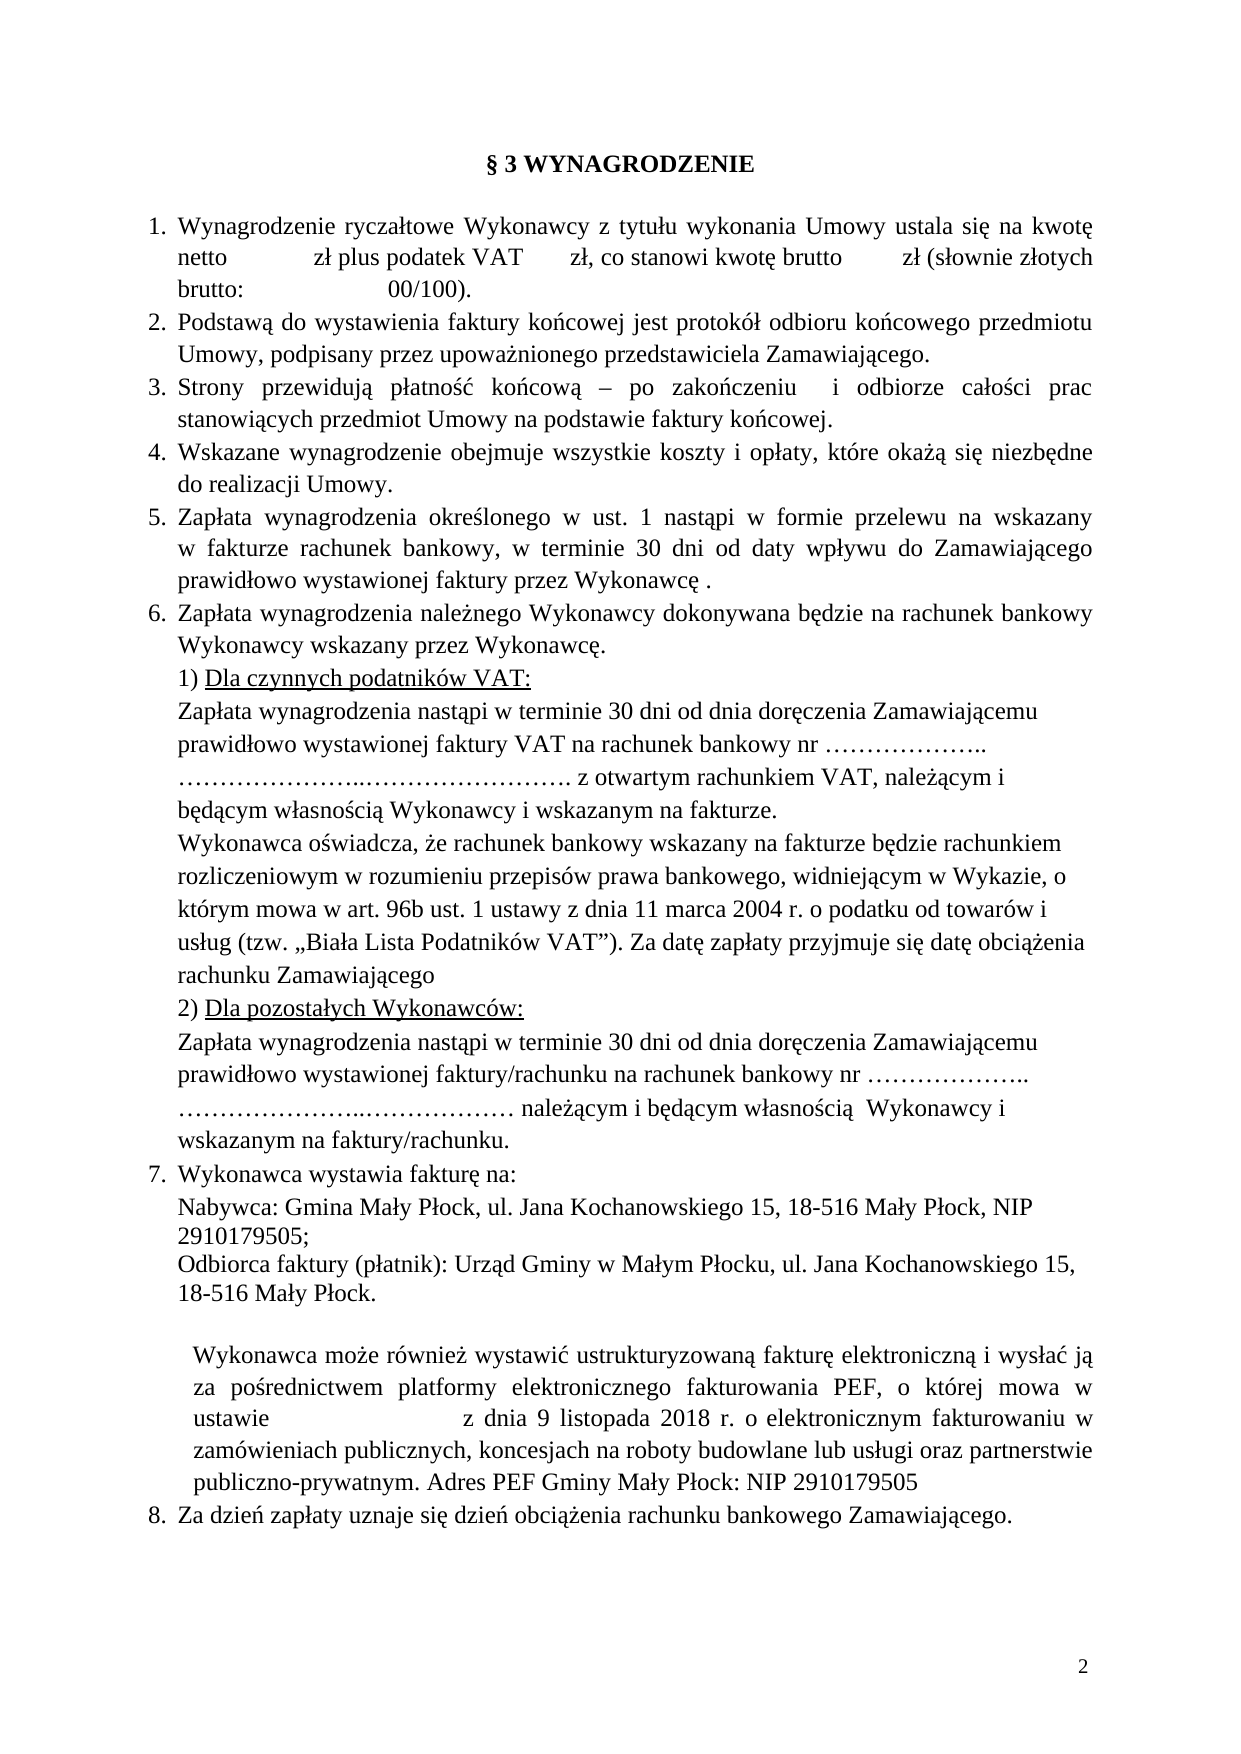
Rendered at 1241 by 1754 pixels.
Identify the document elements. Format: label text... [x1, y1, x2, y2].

list Wynagrodzenie ryczałtowe Wykonawcy z tytułu wykonania Umowy ustala się na kwotę netto zł plus podatek VAT zł, co stanowi kwotę brutto zł (słownie złotych brutto: 00/100). [148, 211, 1093, 303]
list Strony przewidują płatność końcową – po zakończeniu i odbiorze całości prac stanowiących przedmiot Umowy na podstawie faktury końcowej. [148, 372, 1093, 432]
list Wskazane wynagrodzenie obejmuje wszystkie koszty i opłaty, które okażą się niezbędne do realizacji Umowy. [148, 437, 1093, 497]
list Zapłata wynagrodzenia nastąpi w terminie 30 dni od dnia doręczenia Zamawiającemu prawidłowo wystawionej faktury/rachunku na rachunek bankowy nr ………………..…………………..……………… należącym i będącym własnością Wykonawcy i wskazanym na faktury/rachunku. [177, 1027, 1093, 1154]
subtitle § 3 WYNAGRODZENIE [148, 149, 1093, 177]
list Za dzień zapłaty uznaje się dzień obciążenia rachunku bankowego Zamawiającego. [148, 1500, 1093, 1529]
list 1) Dla czynnych podatników VAT: [177, 663, 1093, 692]
list Nabywca: Gmina Mały Płock, ul. Jana Kochanowskiego 15, 18-516 Mały Płock, NIP 2910179505; [177, 1192, 1093, 1249]
list Odbiorca faktury (płatnik): Urząd Gminy w Małym Płocku, ul. Jana Kochanowskiego 15, 18-516 Mały Płock. [177, 1249, 1093, 1307]
list Zapłata wynagrodzenia nastąpi w terminie 30 dni od dnia doręczenia Zamawiającemu prawidłowo wystawionej faktury VAT na rachunek bankowy nr ………………..…………………..……………………. z otwartym rachunkiem VAT, należącym i będącym własnością Wykonawcy i wskazanym na fakturze. [177, 696, 1093, 824]
list Zapłata wynagrodzenia określonego w ust. 1 nastąpi w formie przelewu na wskazany w fakturze rachunek bankowy, w terminie 30 dni od daty wpływu do Zamawiającego prawidłowo wystawionej faktury przez Wykonawcę . [148, 502, 1093, 594]
list 2) Dla pozostałych Wykonawców: [177, 993, 1093, 1022]
list Podstawą do wystawienia faktury końcowej jest protokół odbioru końcowego przedmiotu Umowy, podpisany przez upoważnionego przedstawiciela Zamawiającego. [148, 307, 1093, 368]
list Wykonawca oświadcza, że rachunek bankowy wskazany na fakturze będzie rachunkiem rozliczeniowym w rozumieniu przepisów prawa bankowego, widniejącym w Wykazie, o którym mowa w art. 96b ust. 1 ustawy z dnia 11 marca 2004 r. o podatku od towarów i usług (tzw. „Biała Lista Podatników VAT”). Za datę zapłaty przyjmuje się datę obciążenia rachunku Zamawiającego [177, 828, 1093, 989]
list Zapłata wynagrodzenia należnego Wykonawcy dokonywana będzie na rachunek bankowy Wykonawcy wskazany przez Wykonawcę. [148, 598, 1093, 659]
text Wykonawca może również wystawić ustrukturyzowaną fakturę elektroniczną i wysłać ją za pośrednictwem platformy elektronicznego fakturowania PEF, o której mowa w ustawie z dnia 9 listopada 2018 r. o elektronicznym fakturowaniu w zamówieniach publicznych, koncesjach na roboty budowlane lub usługi oraz partnerstwie publiczno-prywatnym. Adres PEF Gminy Mały Płock: NIP 2910179505 [192, 1340, 1093, 1495]
list Wykonawca wystawia fakturę na: [148, 1159, 1093, 1187]
